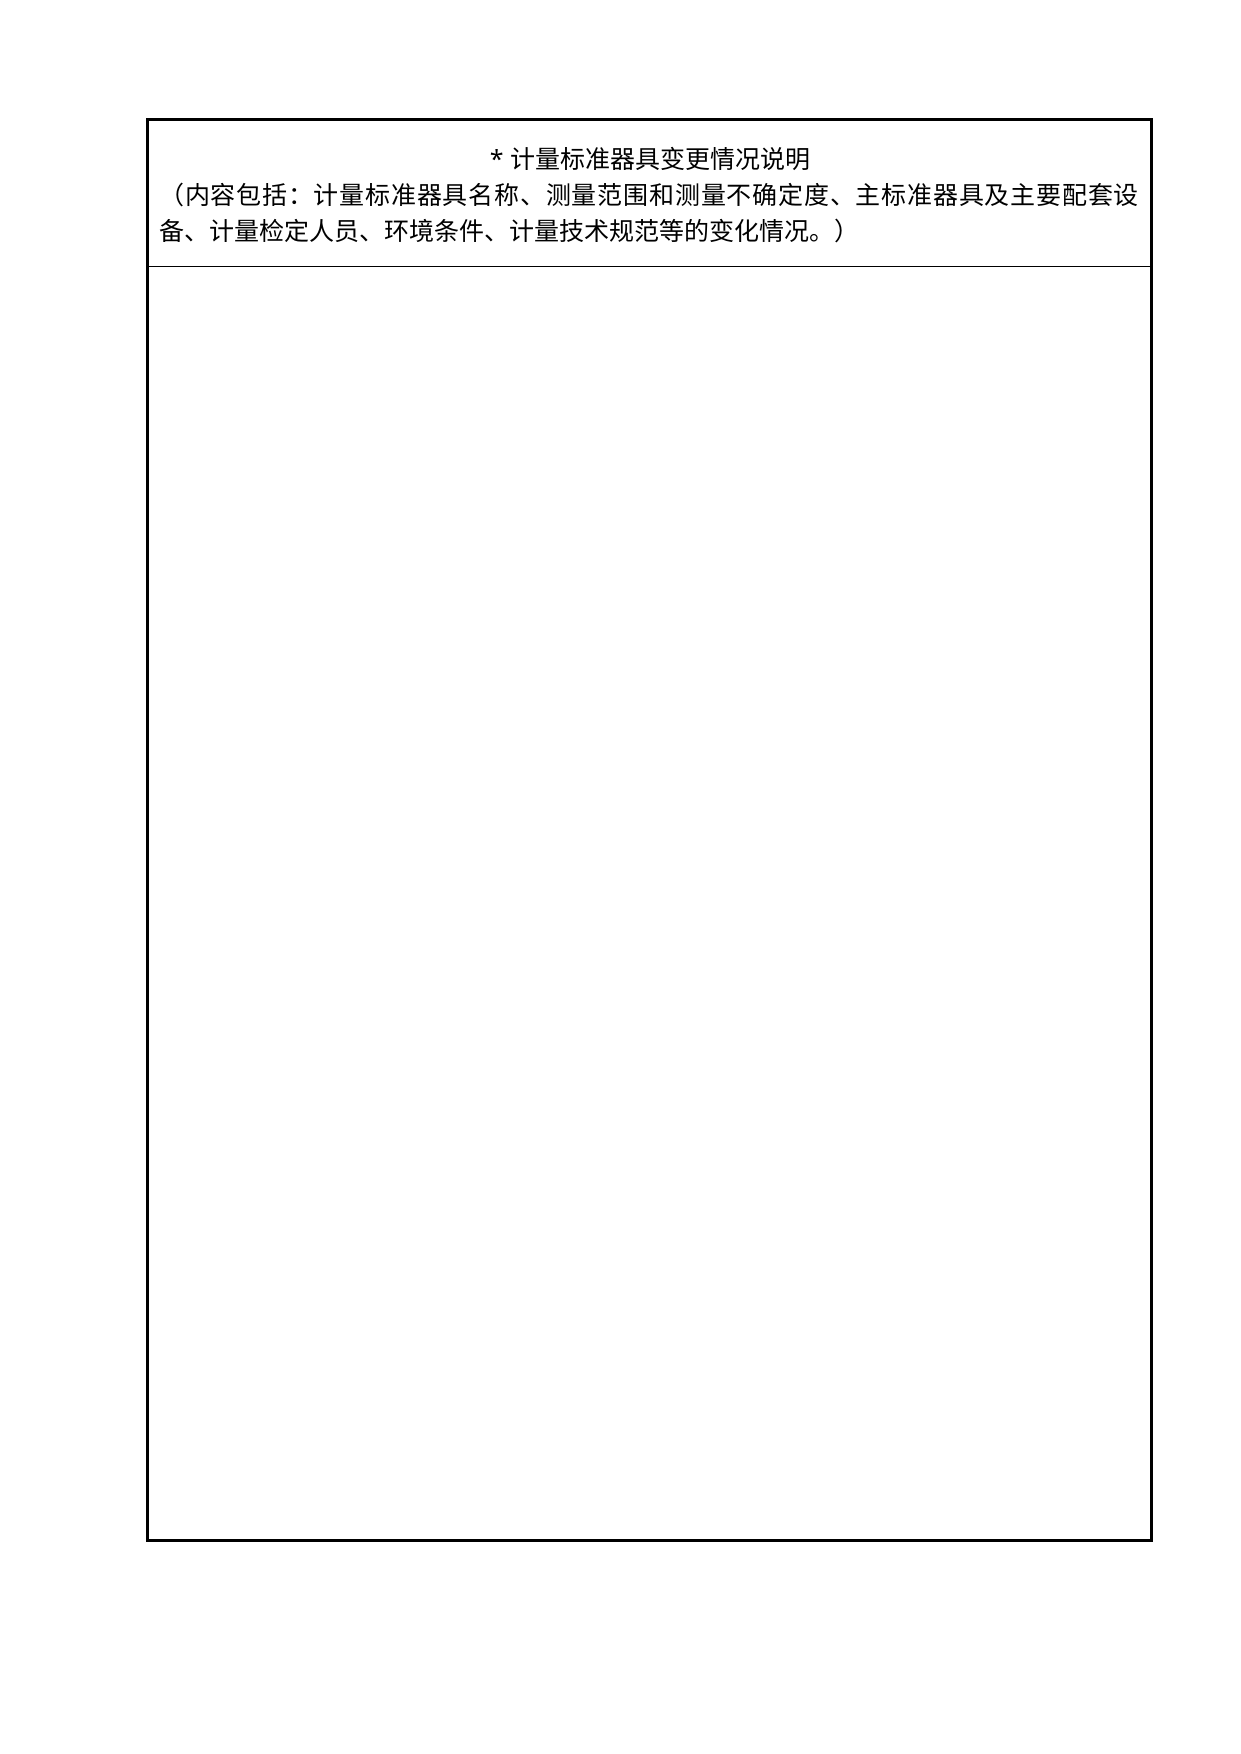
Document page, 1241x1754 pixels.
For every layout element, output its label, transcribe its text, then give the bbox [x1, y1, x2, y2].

table_cell [149, 267, 1150, 1538]
table_header * 计量标准器具变更情况说明 （内容包括：计量标准器具名称、测量范围和测量不确定度、主标准器具及主要配套设备、计量检定人员、环境条件、计量技术规范等的变化情况。） [149, 121, 1150, 266]
